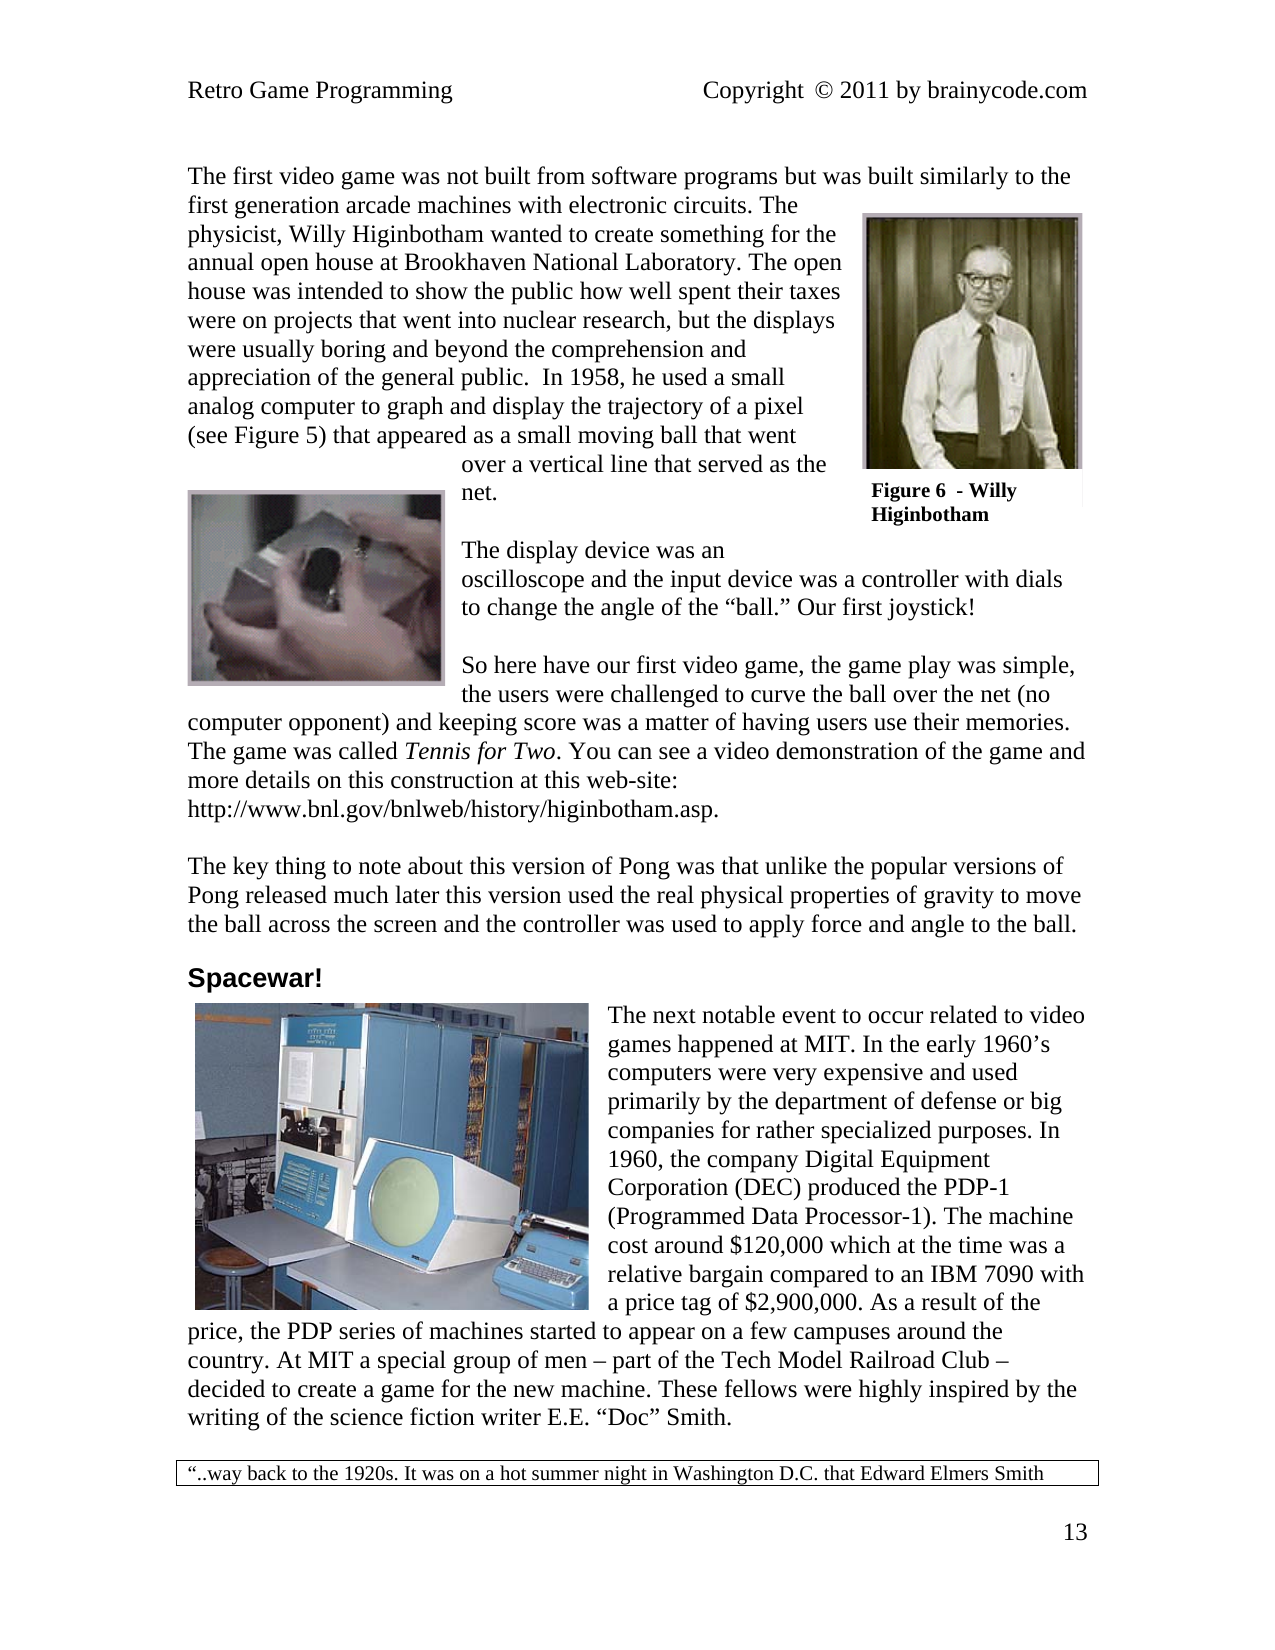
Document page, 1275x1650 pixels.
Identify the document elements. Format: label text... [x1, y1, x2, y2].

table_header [177, 1461, 1098, 1485]
text The display device was an oscilloscope and the input device was a controller with dials to change the angle of the “ball.” Our first joystick! [446, 535, 1087, 621]
picture [195, 1003, 589, 1310]
picture [187, 490, 446, 686]
subtitle Spacewar! [187, 962, 1087, 994]
picture [862, 213, 1083, 469]
text The key thing to note about this version of Pong was that unlike the popular versions of Pong released much later this version used the real physical properties of gravity to move the ball across the screen and the controller was used to apply force and angle to the ball. [187, 851, 1087, 937]
text So here have our first video game, the game play was simple, the users were challenged to curve the ball over the net (no computer opponent) and keeping score was a matter of having users use their memories. The game was called Tennis for Two. You can see a video demonstration of the game and more details on this construction at this web-site: http://www.bnl.gov/bnlweb/history/higinbotham.asp. [187, 650, 1087, 822]
text The first video game was not built from software programs but was built similarly to the first generation arcade machines with electronic circuits. The physicist, Willy Higinbotham wanted to create something for the annual open house at Brookhaven National Laboratory. The open house was intended to show the public how well spent their taxes were on projects that went into nuclear research, but the displays were usually boring and beyond the comprehension and appreciation of the general public. In 1958, he used a small analog computer to graph and display the trajectory of a pixel (see Figure 5) that appeared as a small moving ball that went over a vertical line that served as the net. [187, 161, 1087, 506]
